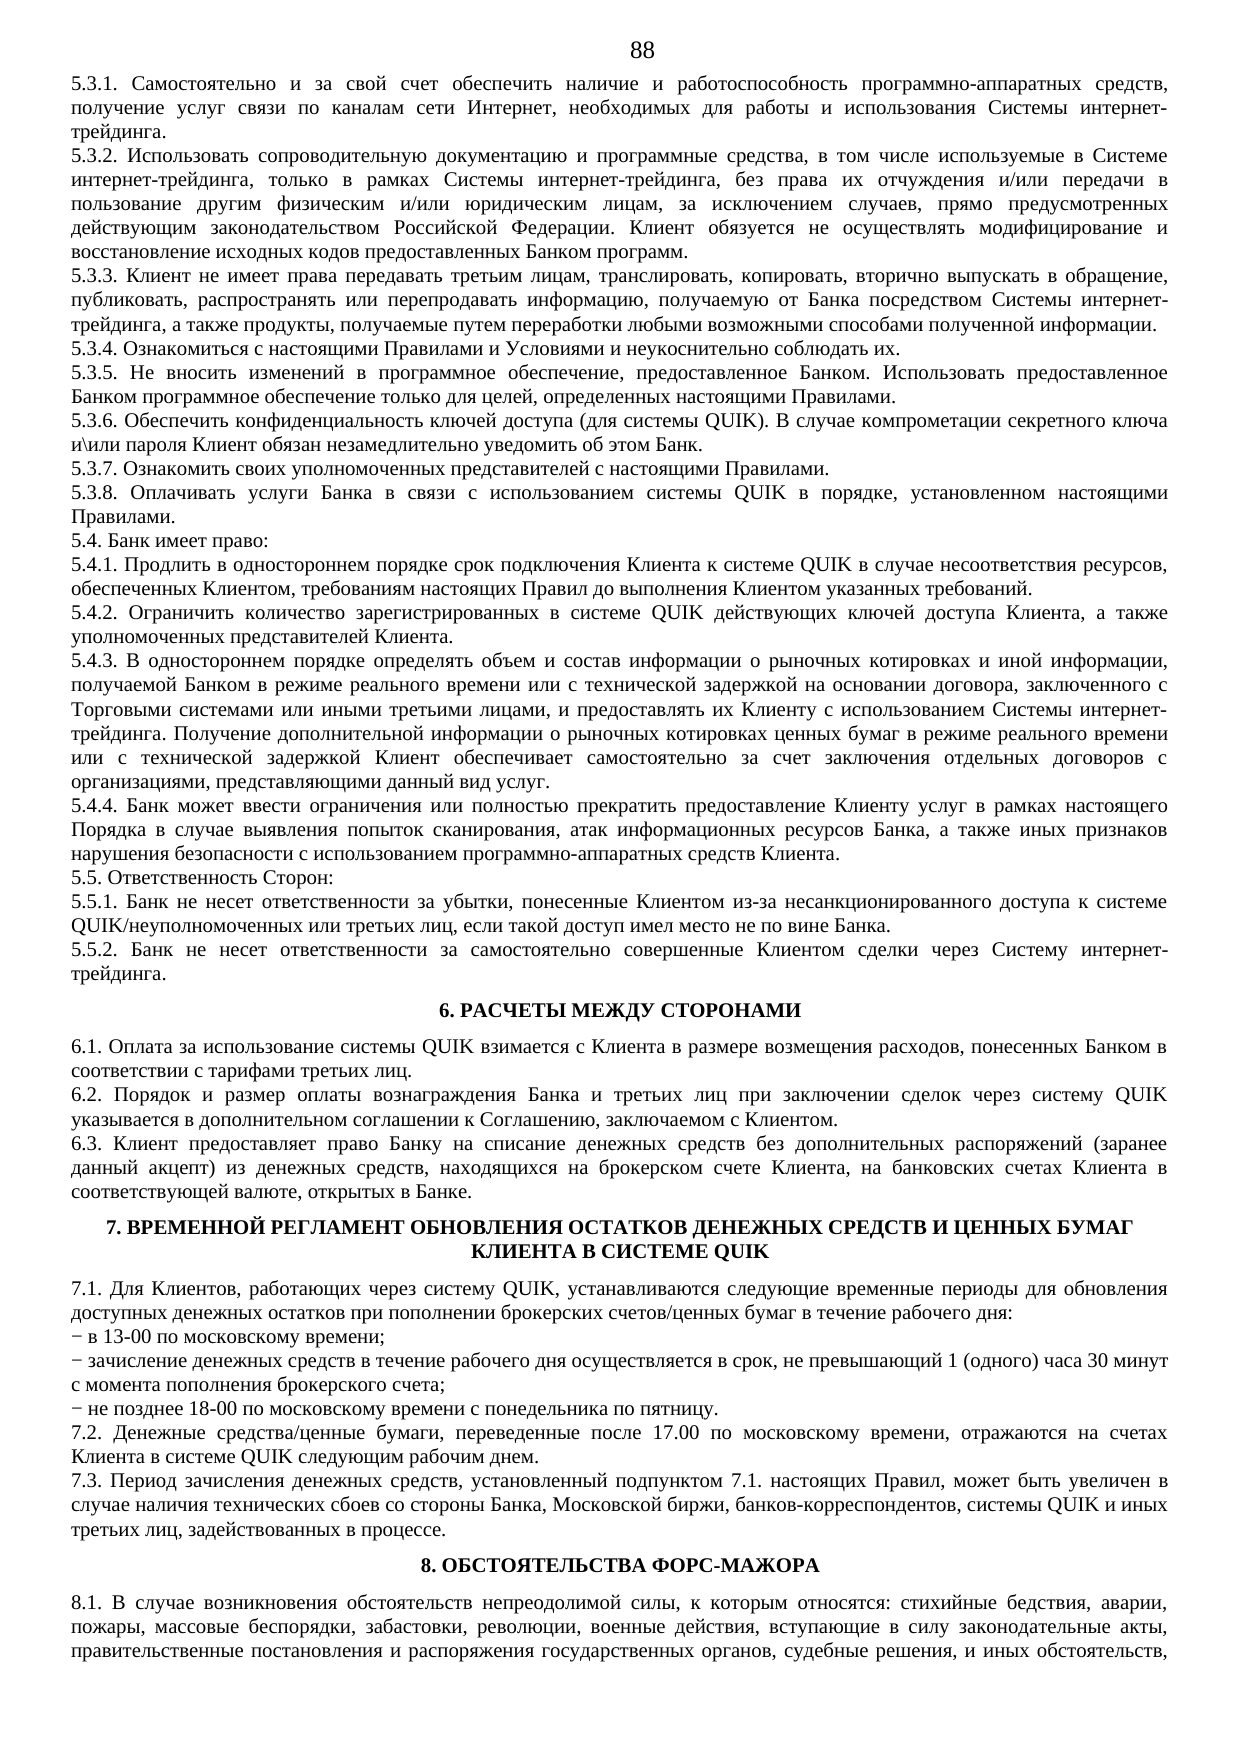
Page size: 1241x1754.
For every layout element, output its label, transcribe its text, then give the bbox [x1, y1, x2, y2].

text 5.5.1. Банк не несет ответственности за убытки, понесенные Клиентом из-за несанкционированного доступа к системе QUIK/неуполномоченных или третьих лиц, если такой доступ имел место не по вине Банка. [71, 889, 1169, 937]
text − не позднее 18-00 по московскому времени с понедельника по пятницу. [71, 1396, 1169, 1420]
text 6.2. Порядок и размер оплаты вознаграждения Банка и третьих лиц при заключении сделок через систему QUIK указывается в дополнительном соглашении к Соглашению, заключаемом с Клиентом. [71, 1082, 1169, 1131]
text 5.3.7. Ознакомить своих уполномоченных представителей с настоящими Правилами. [71, 456, 1169, 480]
text 5.3.1. Самостоятельно и за свой счет обеспечить наличие и работоспособность программно-аппаратных средств, получение услуг связи по каналам сети Интернет, необходимых для работы и использования Системы интернет-трейдинга. [71, 71, 1169, 143]
text 5.4.3. В одностороннем порядке определять объем и состав информации о рыночных котировках и иной информации, получаемой Банком в режиме реального времени или с технической задержкой на основании договора, заключенного с Торговыми системами или иными третьими лицами, и предоставлять их Клиенту с использованием Системы интернет-трейдинга. Получение дополнительной информации о рыночных котировках ценных бумаг в режиме реального времени или с технической задержкой Клиент обеспечивает самостоятельно за счет заключения отдельных договоров с организациями, представляющими данный вид услуг. [71, 648, 1169, 793]
text − в 13-00 по московскому времени; [71, 1324, 1169, 1348]
text 5.3.3. Клиент не имеет права передавать третьим лицам, транслировать, копировать, вторично выпускать в обращение, публиковать, распространять или перепродавать информацию, получаемую от Банка посредством Системы интернет-трейдинга, а также продукты, получаемые путем переработки любыми возможными способами полученной информации. [71, 263, 1169, 336]
text 6.3. Клиент предоставляет право Банку на списание денежных средств без дополнительных распоряжений (заранее данный акцепт) из денежных средств, находящихся на брокерском счете Клиента, на банковских счетах Клиента в соответствующей валюте, открытых в Банке. [71, 1131, 1169, 1203]
text 7.3. Период зачисления денежных средств, установленный подпунктом 7.1. настоящих Правил, может быть увеличен в случае наличия технических сбоев со стороны Банка, Московской биржи, банков-корреспондентов, системы QUIK и иных третьих лиц, задействованных в процессе. [71, 1468, 1169, 1541]
text 6.1. Оплата за использование системы QUIK взимается с Клиента в размере возмещения расходов, понесенных Банком в соответствии с тарифами третьих лиц. [71, 1034, 1169, 1082]
text 5.3.4. Ознакомиться с настоящими Правилами и Условиями и неукоснительно соблюдать их. [71, 336, 1169, 359]
text 5.3.8. Оплачивать услуги Банка в связи с использованием системы QUIK в порядке, установленном настоящими Правилами. [71, 480, 1169, 528]
text 6. РАСЧЕТЫ МЕЖДУ СТОРОНАМИ [71, 998, 1169, 1022]
text 5.3.5. Не вносить изменений в программное обеспечение, предоставленное Банком. Использовать предоставленное Банком программное обеспечение только для целей, определенных настоящими Правилами. [71, 359, 1169, 408]
text 5.5. Ответственность Сторон: [71, 865, 1169, 889]
text 5.3.6. Обеспечить конфиденциальность ключей доступа (для системы QUIK). В случае компрометации секретного ключа и\или пароля Клиент обязан незамедлительно уведомить об этом Банк. [71, 408, 1169, 456]
text 7.1. Для Клиентов, работающих через систему QUIK, устанавливаются следующие временные периоды для обновления доступных денежных остатков при пополнении брокерских счетов/ценных бумаг в течение рабочего дня: [71, 1276, 1169, 1324]
text 5.4.1. Продлить в одностороннем порядке срок подключения Клиента к системе QUIK в случае несоответствия ресурсов, обеспеченных Клиентом, требованиям настоящих Правил до выполнения Клиентом указанных требований. [71, 552, 1169, 600]
text 5.4.2. Ограничить количество зарегистрированных в системе QUIK действующих ключей доступа Клиента, а также уполномоченных представителей Клиента. [71, 600, 1169, 648]
text 7.2. Денежные средства/ценные бумаги, переведенные после 17.00 по московскому времени, отражаются на счетах Клиента в системе QUIK следующим рабочим днем. [71, 1420, 1169, 1468]
text 5.3.2. Использовать сопроводительную документацию и программные средства, в том числе используемые в Системе интернет-трейдинга, только в рамках Системы интернет-трейдинга, без права их отчуждения и/или передачи в пользование другим физическим и/или юридическим лицам, за исключением случаев, прямо предусмотренных действующим законодательством Российской Федерации. Клиент обязуется не осуществлять модифицирование и восстановление исходных кодов предоставленных Банком программ. [71, 143, 1169, 263]
text 7. ВРЕМЕННОЙ РЕГЛАМЕНТ ОБНОВЛЕНИЯ ОСТАТКОВ ДЕНЕЖНЫХ СРЕДСТВ И ЦЕННЫХ БУМАГ КЛИЕНТА В СИСТЕМЕ QUIK [71, 1215, 1169, 1263]
text 5.5.2. Банк не несет ответственности за самостоятельно совершенные Клиентом сделки через Систему интернет-трейдинга. [71, 937, 1169, 985]
text 5.4. Банк имеет право: [71, 528, 1169, 552]
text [71, 1589, 1169, 1662]
text 8. ОБСТОЯТЕЛЬСТВА ФОРС-МАЖОРА [71, 1553, 1169, 1577]
text − зачисление денежных средств в течение рабочего дня осуществляется в срок, не превышающий 1 (одного) часа 30 минут с момента пополнения брокерского счета; [71, 1348, 1169, 1396]
text 5.4.4. Банк может ввести ограничения или полностью прекратить предоставление Клиенту услуг в рамках настоящего Порядка в случае выявления попыток сканирования, атак информационных ресурсов Банка, а также иных признаков нарушения безопасности с использованием программно-аппаратных средств Клиента. [71, 793, 1169, 865]
